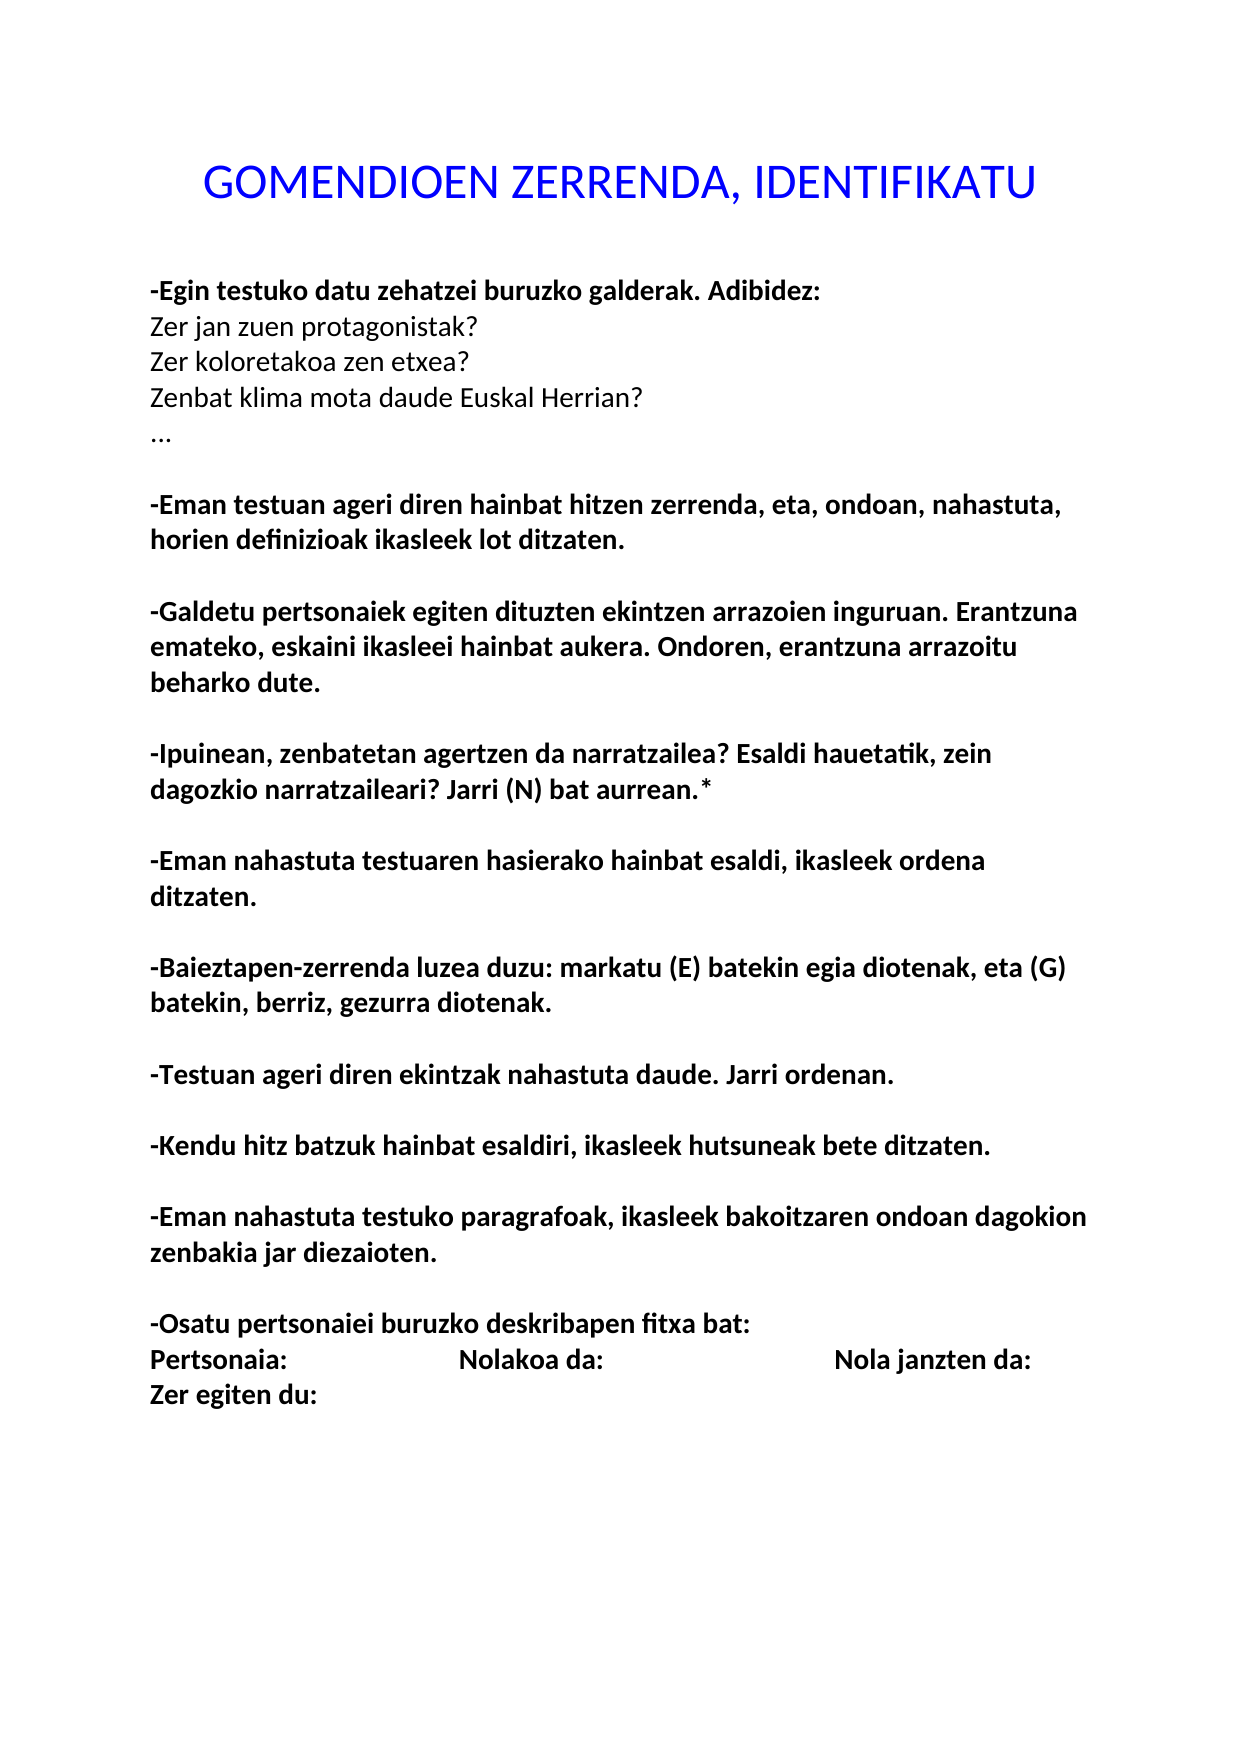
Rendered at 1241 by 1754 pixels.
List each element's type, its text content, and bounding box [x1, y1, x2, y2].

text GOMENDIOEN ZERRENDA, IDENTIFIKATU [150, 150, 1090, 211]
text -Kendu hitz batzuk hainbat esaldiri, ikasleek hutsuneak bete ditzaten. [150, 1091, 1090, 1163]
text -Eman nahastuta testuaren hasierako hainbat esaldi, ikasleek ordena ditzaten. [150, 806, 1090, 913]
text -Egin testuko datu zehatzei buruzko galderak. Adibidez: Zer jan zuen protagonistak? Zer koloretakoa zen etxea? [150, 272, 1090, 379]
text -Baieztapen-zerrenda luzea duzu: markatu (E) batekin egia diotenak, eta (G) batekin, berriz, gezurra diotenak. [150, 913, 1090, 1020]
text -Eman nahastuta testuko paragrafoak, ikasleek bakoitzaren ondoan dagokion zenbakia jar diezaioten. [150, 1163, 1090, 1269]
text ... [150, 414, 1090, 450]
text -Testuan ageri diren ekintzak nahastuta daude. Jarri ordenan. [150, 1020, 1090, 1091]
text Zenbat klima mota daude Euskal Herrian? [150, 379, 1090, 414]
text -Ipuinean, zenbatetan agertzen da narratzailea? Esaldi hauetatik, zein dagozkio narratzaileari? Jarri (N) bat aurrean.* [150, 699, 1090, 806]
text -Galdetu pertsonaiek egiten dituzten ekintzen arrazoien inguruan. Erantzuna emateko, eskaini ikasleei hainbat aukera. Ondoren, erantzuna arrazoitu beharko dute. [150, 593, 1090, 699]
text -Osatu pertsonaiei buruzko deskribapen fitxa bat: Pertsonaia: Nolakoa da: Nola janzten da: Zer egiten du: [150, 1269, 1090, 1510]
text -Eman testuan ageri diren hainbat hitzen zerrenda, eta, ondoan, nahastuta, horien definizioak ikasleek lot ditzaten. [150, 450, 1090, 557]
